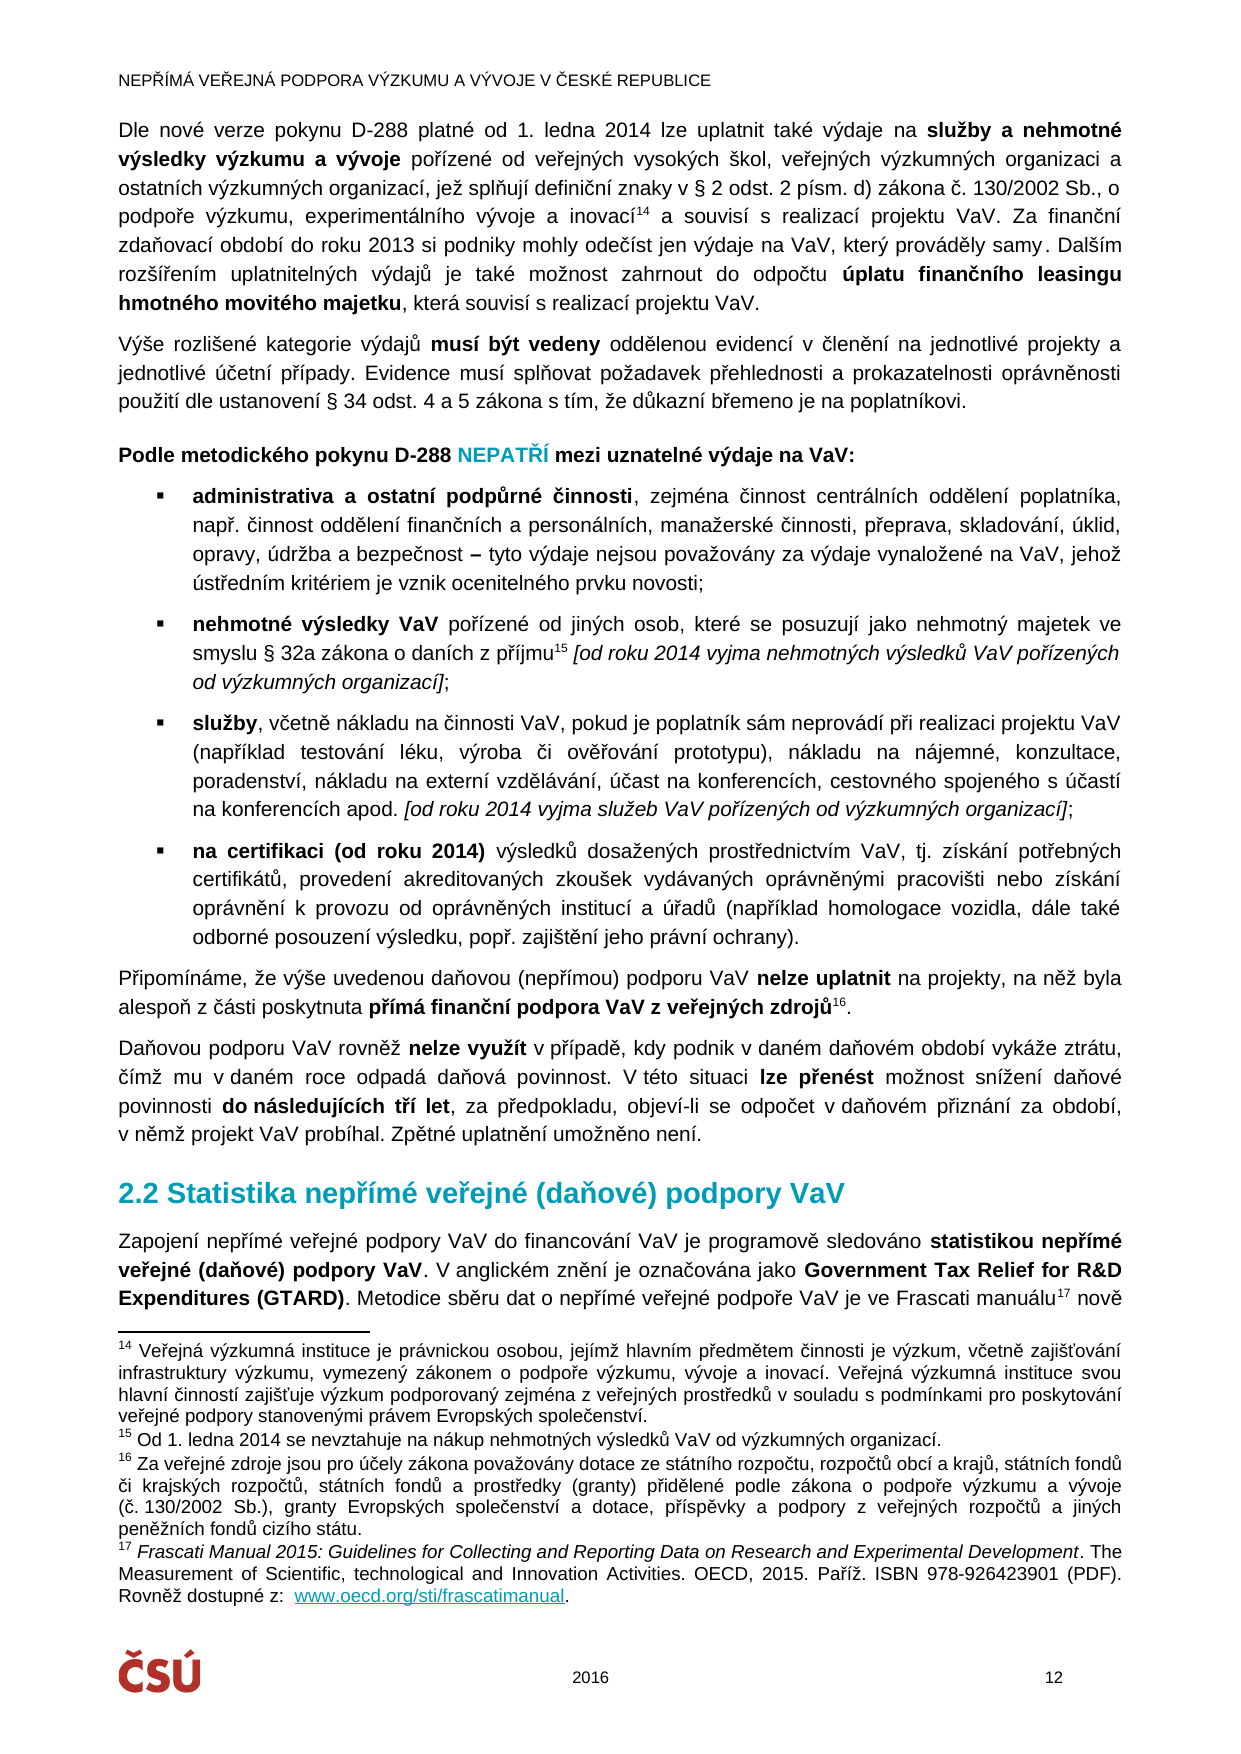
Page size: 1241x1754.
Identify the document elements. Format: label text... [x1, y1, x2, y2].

list administrativa a ostatní podpůrné činnosti, zejména činnost centrálních oddělení poplatníka, např. činnost oddělení finančních a personálních, manažerské činnosti, přeprava, skladování, úklid, opravy, údržba a bezpečnost – tyto výdaje nejsou považovány za výdaje vynaložené na VaV, jehož ústředním kritériem je vznik ocenitelného prvku novosti; [155, 484, 1122, 595]
list nehmotné výsledky VaV pořízené od jiných osob, které se posuzují jako nehmotný majetek ve smyslu § 32a zákona o daních z příjmu [od roku 2014 vyjma nehmotných výsledků VaV pořízených od výzkumných organizací]; [155, 612, 1122, 693]
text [118, 1229, 1122, 1310]
text Daňovou podporu VaV rovněž nelze využít v případě, kdy podnik v daném daňovém období vykáže ztrátu, čímž mu v daném roce odpadá daňová povinnost. V této situaci lze přenést možnost snížení daňové povinnosti do následujících tří let, za předpokladu, objeví-li se odpočet v daňovém přiznání za období, v němž projekt VaV probíhal. Zpětné uplatnění umožněno není. [118, 1036, 1122, 1146]
text Podle metodického pokynu D-288 NEPATŘÍ mezi uznatelné výdaje na VaV: [118, 443, 1122, 467]
subtitle 2.2 Statistika nepřímé veřejné (daňové) podpory VaV [118, 1176, 1122, 1209]
list služby, včetně nákladu na činnosti VaV, pokud je poplatník sám neprovádí při realizaci projektu VaV (například testování léku, výroba či ověřování prototypu), nákladu na nájemné, konzultace, poradenství, nákladu na externí vzdělávání, účast na konferencích, cestovného spojeného s účastí na konferencích apod. [od roku 2014 vyjma služeb VaV pořízených od výzkumných organizací]; [155, 711, 1122, 821]
picture [118, 1649, 200, 1693]
text Připomínáme, že výše uvedenou daňovou (nepřímou) podporu VaV nelze uplatnit na projekty, na něž byla alespoň z části poskytnuta přímá finanční podpora VaV z veřejných zdrojů. [118, 966, 1122, 1019]
list na certifikaci (od roku 2014) výsledků dosažených prostřednictvím VaV, tj. získání potřebných certifikátů, provedení akreditovaných zkoušek vydávaných oprávněnými pracovišti nebo získání oprávnění k provozu od oprávněných institucí a úřadů (například homologace vozidla, dále také odborné posouzení výsledku, popř. zajištění jeho právní ochrany). [155, 838, 1122, 949]
text Výše rozlišené kategorie výdajů musí být vedeny oddělenou evidencí v členění na jednotlivé projekty a jednotlivé účetní případy. Evidence musí splňovat požadavek přehlednosti a prokazatelnosti oprávněnosti použití dle ustanovení § 34 odst. 4 a 5 zákona s tím, že důkazní břemeno je na poplatníkovi. [118, 332, 1122, 413]
text Dle nové verze pokynu D-288 platné od 1. ledna 2014 lze uplatnit také výdaje na služby a nehmotné výsledky výzkumu a vývoje pořízené od veřejných vysokých škol, veřejných výzkumných organizaci a ostatních výzkumných organizací, jež splňují definiční znaky v § 2 odst. 2 písm. d) zákona č. 130/2002 Sb., o podpoře výzkumu, experimentálního vývoje a inovací a souvisí s realizací projektu VaV. Za finanční zdaňovací období do roku 2013 si podniky mohly odečíst jen výdaje na VaV, který prováděly samy. Dalším rozšířením uplatnitelných výdajů je také možnost zahrnout do odpočtu úplatu finančního leasingu hmotného movitého majetku, která souvisí s realizací projektu VaV. [118, 118, 1122, 314]
